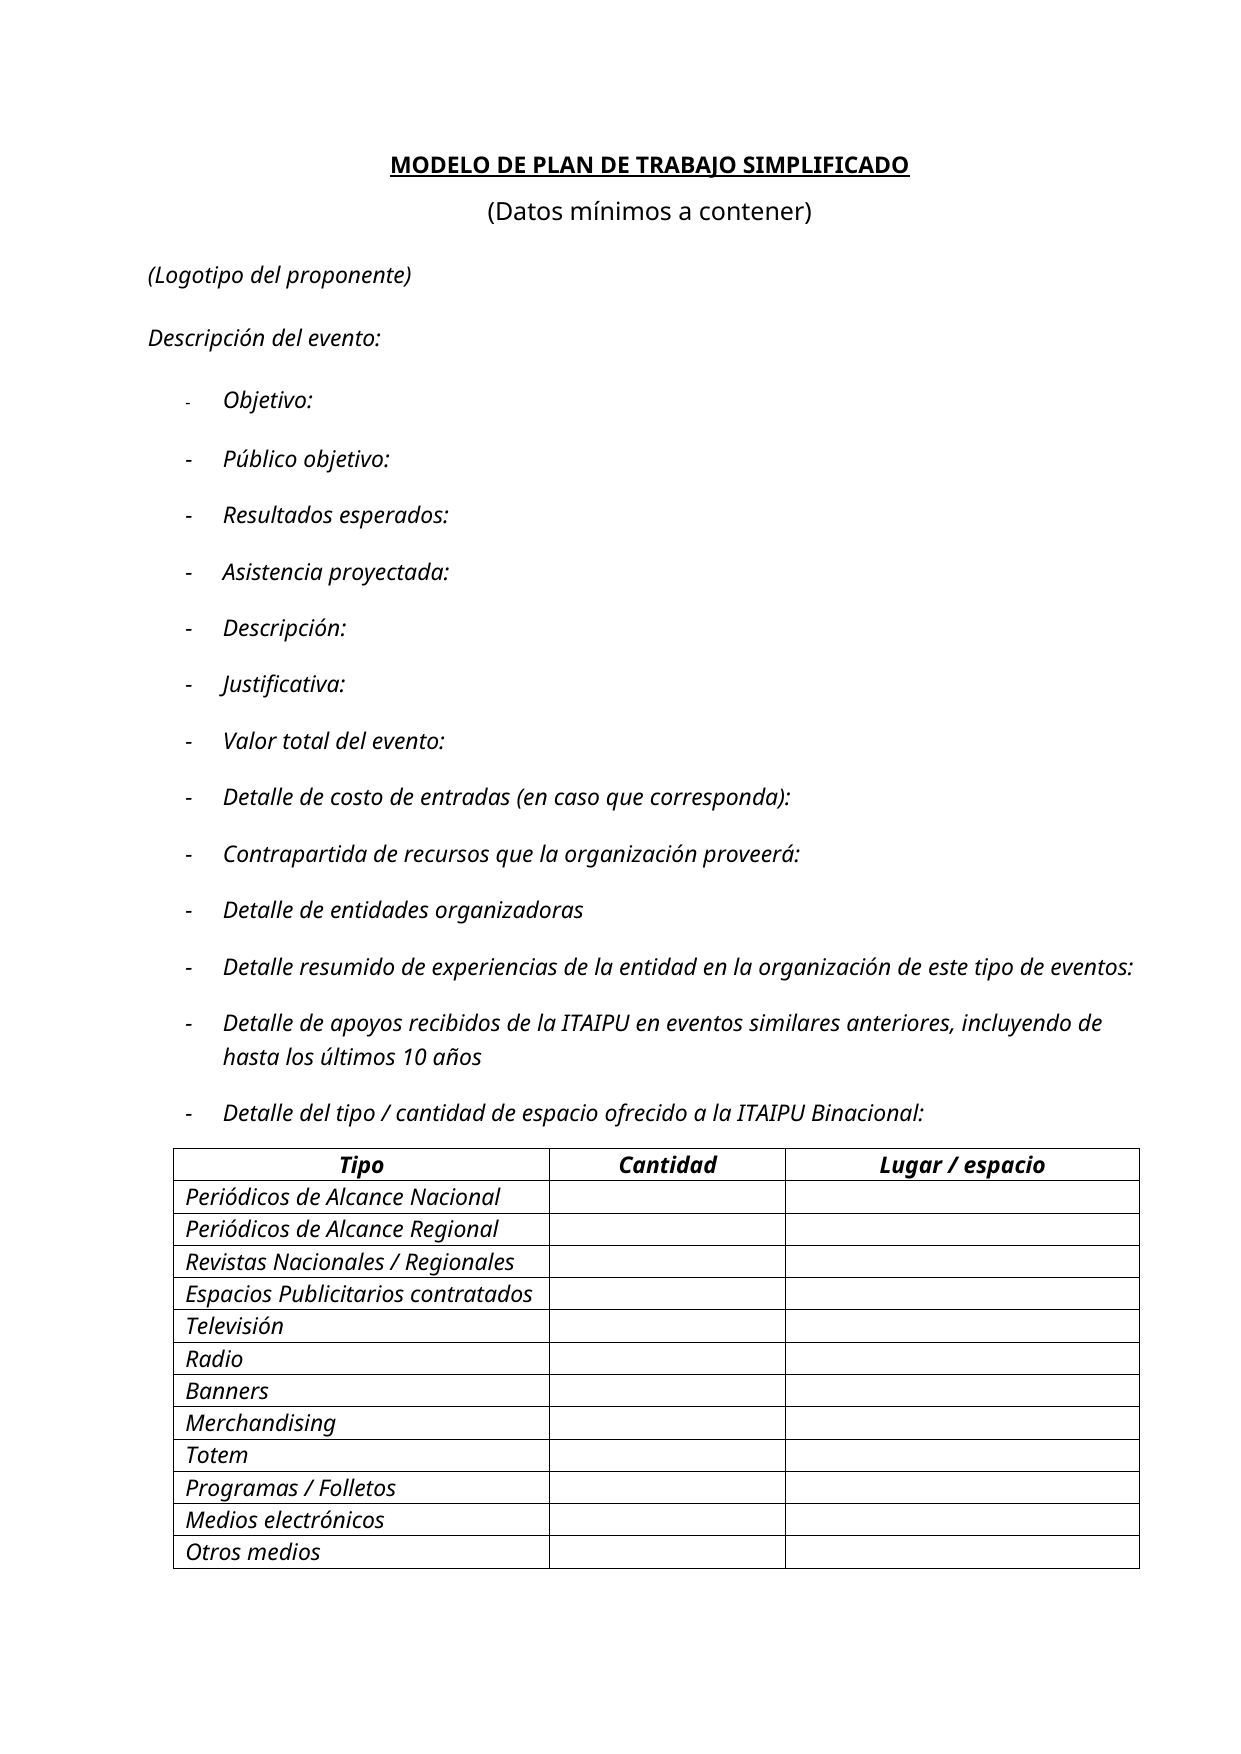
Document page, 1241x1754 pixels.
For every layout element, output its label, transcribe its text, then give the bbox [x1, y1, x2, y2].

list Detalle del tipo / cantidad de espacio ofrecido a la ITAIPU Binacional: [185, 1097, 1152, 1129]
table_cell [550, 1214, 785, 1245]
table_cell [786, 1310, 1139, 1342]
table_cell [550, 1246, 785, 1277]
table_cell [786, 1536, 1139, 1568]
text (Datos mínimos a contener) [148, 194, 1152, 228]
table_header Tipo [174, 1149, 549, 1180]
table_cell [786, 1472, 1139, 1503]
table_cell Espacios Publicitarios contratados [174, 1278, 549, 1309]
table_cell [550, 1536, 785, 1568]
table_header Cantidad [550, 1149, 785, 1180]
table_cell [550, 1278, 785, 1309]
list Asistencia proyectada: [185, 556, 1152, 587]
table_cell [550, 1504, 785, 1535]
table_cell [550, 1343, 785, 1374]
list Detalle de costo de entradas (en caso que corresponda): [185, 781, 1152, 813]
table_cell [550, 1407, 785, 1438]
table_cell [786, 1375, 1139, 1406]
table_cell [786, 1214, 1139, 1245]
table_cell [786, 1343, 1139, 1374]
table_cell Medios electrónicos [174, 1504, 549, 1535]
table_cell Radio [174, 1343, 549, 1374]
table_cell Merchandising [174, 1407, 549, 1438]
table_cell [786, 1181, 1139, 1212]
text MODELO DE PLAN DE TRABAJO SIMPLIFICADO [148, 149, 1152, 180]
table_cell [786, 1504, 1139, 1535]
table_cell [550, 1440, 785, 1471]
text Descripción del evento: [148, 322, 1152, 353]
list Descripción: [185, 612, 1152, 643]
table_cell Programas / Folletos [174, 1472, 549, 1503]
table_cell Otros medios [174, 1536, 549, 1568]
list Resultados esperados: [185, 499, 1152, 530]
table_cell Periódicos de Alcance Regional [174, 1214, 549, 1245]
table_cell [786, 1407, 1139, 1438]
table_cell [550, 1310, 785, 1342]
table_cell Periódicos de Alcance Nacional [174, 1181, 549, 1212]
table_cell [786, 1246, 1139, 1277]
list Detalle resumido de experiencias de la entidad en la organización de este tipo de eventos: [185, 951, 1152, 982]
text (Logotipo del proponente) [148, 259, 1152, 291]
table_cell [550, 1375, 785, 1406]
list Objetivo: [185, 384, 1152, 416]
table_cell [786, 1278, 1139, 1309]
table_cell Televisión [174, 1310, 549, 1342]
table_cell Revistas Nacionales / Regionales [174, 1246, 549, 1277]
table_cell Banners [174, 1375, 549, 1406]
list Detalle de entidades organizadoras [185, 894, 1152, 926]
list Justificativa: [185, 668, 1152, 700]
table_header Lugar / espacio [786, 1149, 1139, 1180]
table_cell [550, 1181, 785, 1212]
list Público objetivo: [185, 443, 1152, 474]
list Detalle de apoyos recibidos de la ITAIPU en eventos similares anteriores, incluyendo de hasta los últimos 10 años [185, 1007, 1152, 1072]
table_cell Totem [174, 1440, 549, 1471]
table_cell [550, 1472, 785, 1503]
table_cell [786, 1440, 1139, 1471]
list Valor total del evento: [185, 725, 1152, 756]
list Contrapartida de recursos que la organización proveerá: [185, 838, 1152, 869]
